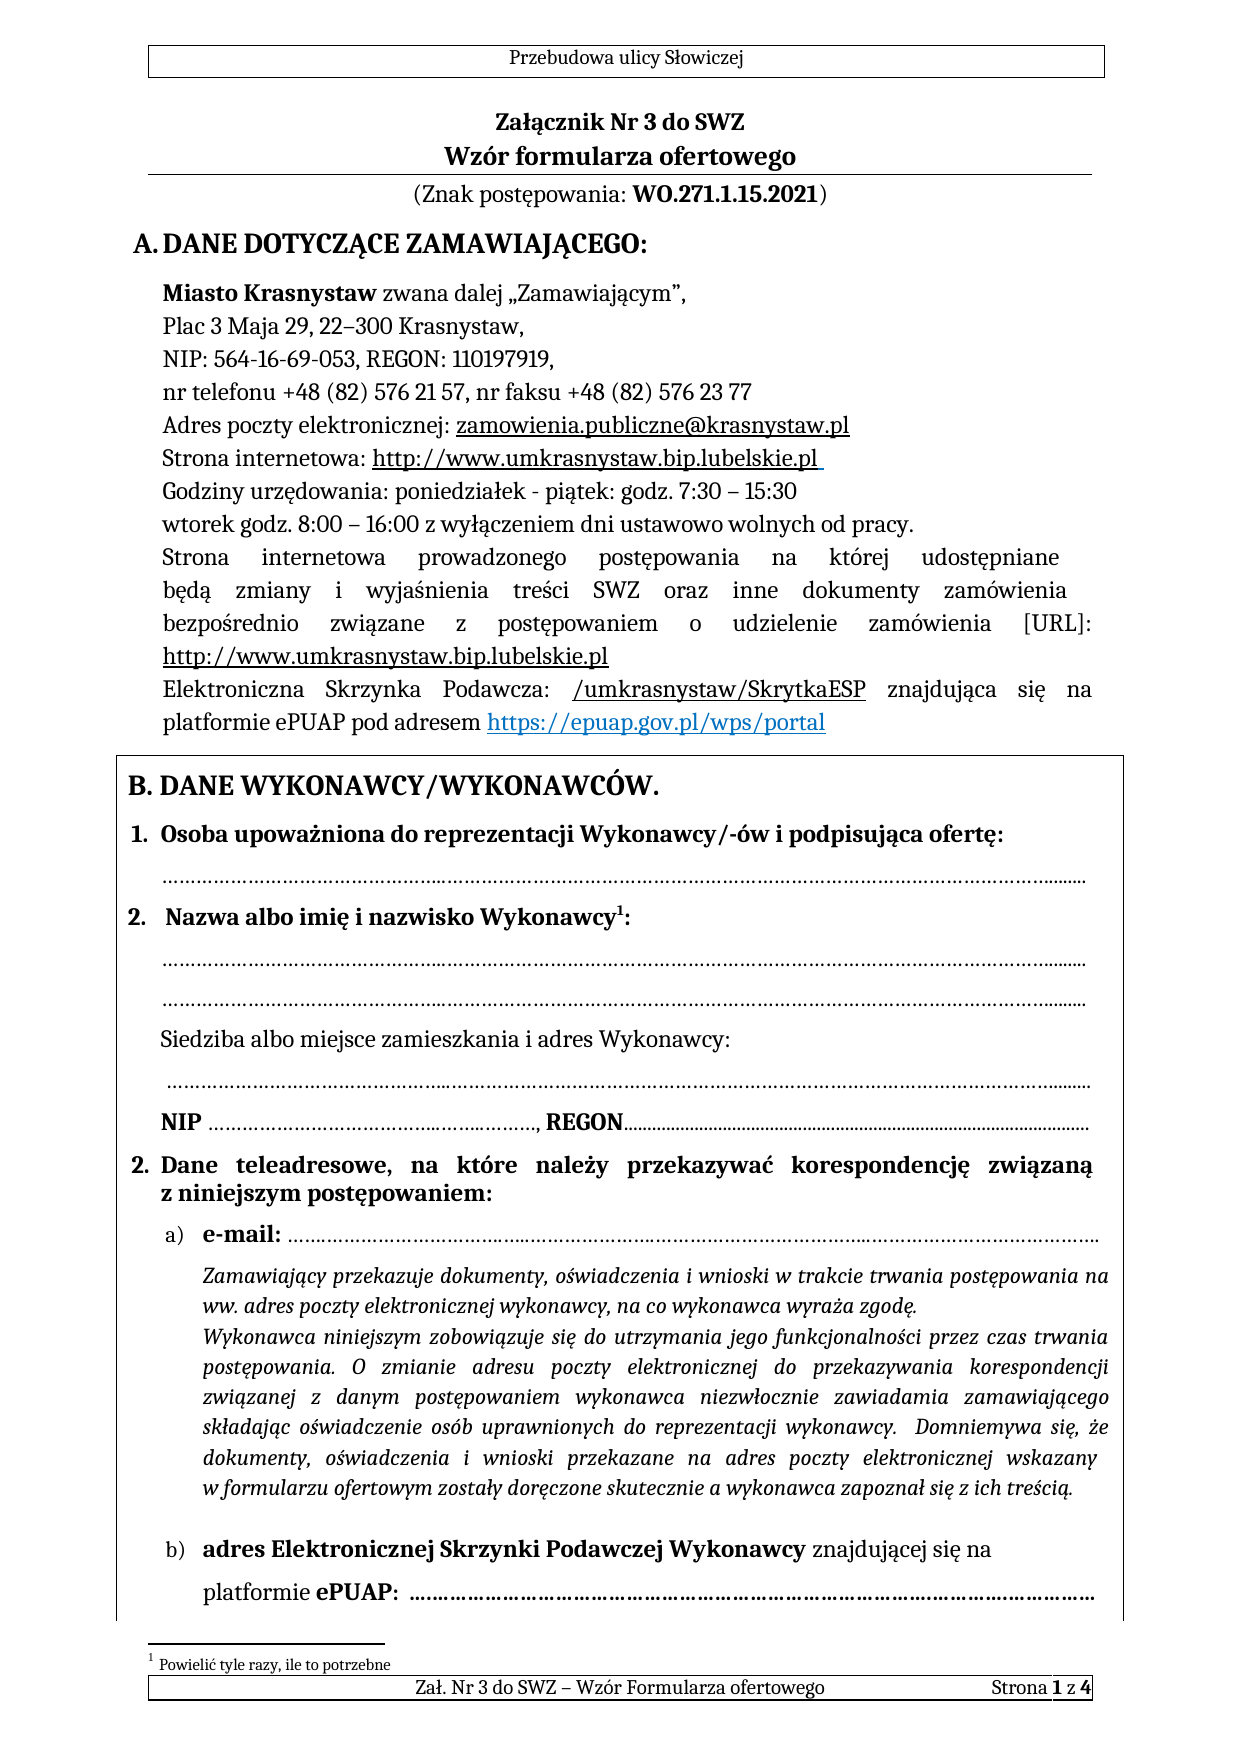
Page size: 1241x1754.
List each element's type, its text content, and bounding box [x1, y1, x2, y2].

text (Znak postępowania: WO.271.1.15.2021) [148, 180, 1092, 209]
text Elektroniczna Skrzynka Podawcza: /umkrasnystaw/SkrytkaESP znajdująca się na platformie ePUAP pod adresem https://epuap.gov.pl/wps/portal [162, 675, 1092, 737]
text Godziny urzędowania: poniedziałek - piątek: godz. 7:30 – 15:30 wtorek godz. 8:00 – 16:00 z wyłączeniem dni ustawowo wolnych od pracy. [162, 477, 1092, 539]
list nr telefonu +48 (82) 576 21 57, nr faksu +48 (82) 576 23 77 [162, 378, 1092, 407]
text NIP: 564-16-69-053, REGON: 110197919, [162, 345, 1092, 374]
text Załącznik Nr 3 do SWZ [148, 108, 1092, 137]
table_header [117, 756, 1123, 1621]
text Plac 3 Maja 29, 22–300 Krasnystaw, [162, 312, 1092, 341]
text Wzór formularza ofertowego [148, 141, 1092, 174]
text Strona internetowa prowadzonego postępowania na której udostępniane będą zmiany i wyjaśnienia treści SWZ oraz inne dokumenty zamówienia bezpośrednio związane z postępowaniem o udzielenie zamówienia [URL]: http://www.umkrasnystaw.bip.lubelskie.pl [162, 543, 1092, 671]
text Strona internetowa: http://www.umkrasnystaw.bip.lubelskie.pl [162, 444, 1092, 473]
list DANE DOTYCZĄCE ZAMAWIAJĄCEGO: [133, 227, 1092, 260]
text Miasto Krasnystaw zwana dalej „Zamawiającym”, [162, 279, 1092, 308]
text Adres poczty elektronicznej: zamowienia.publiczne@krasnystaw.pl [162, 411, 1092, 440]
